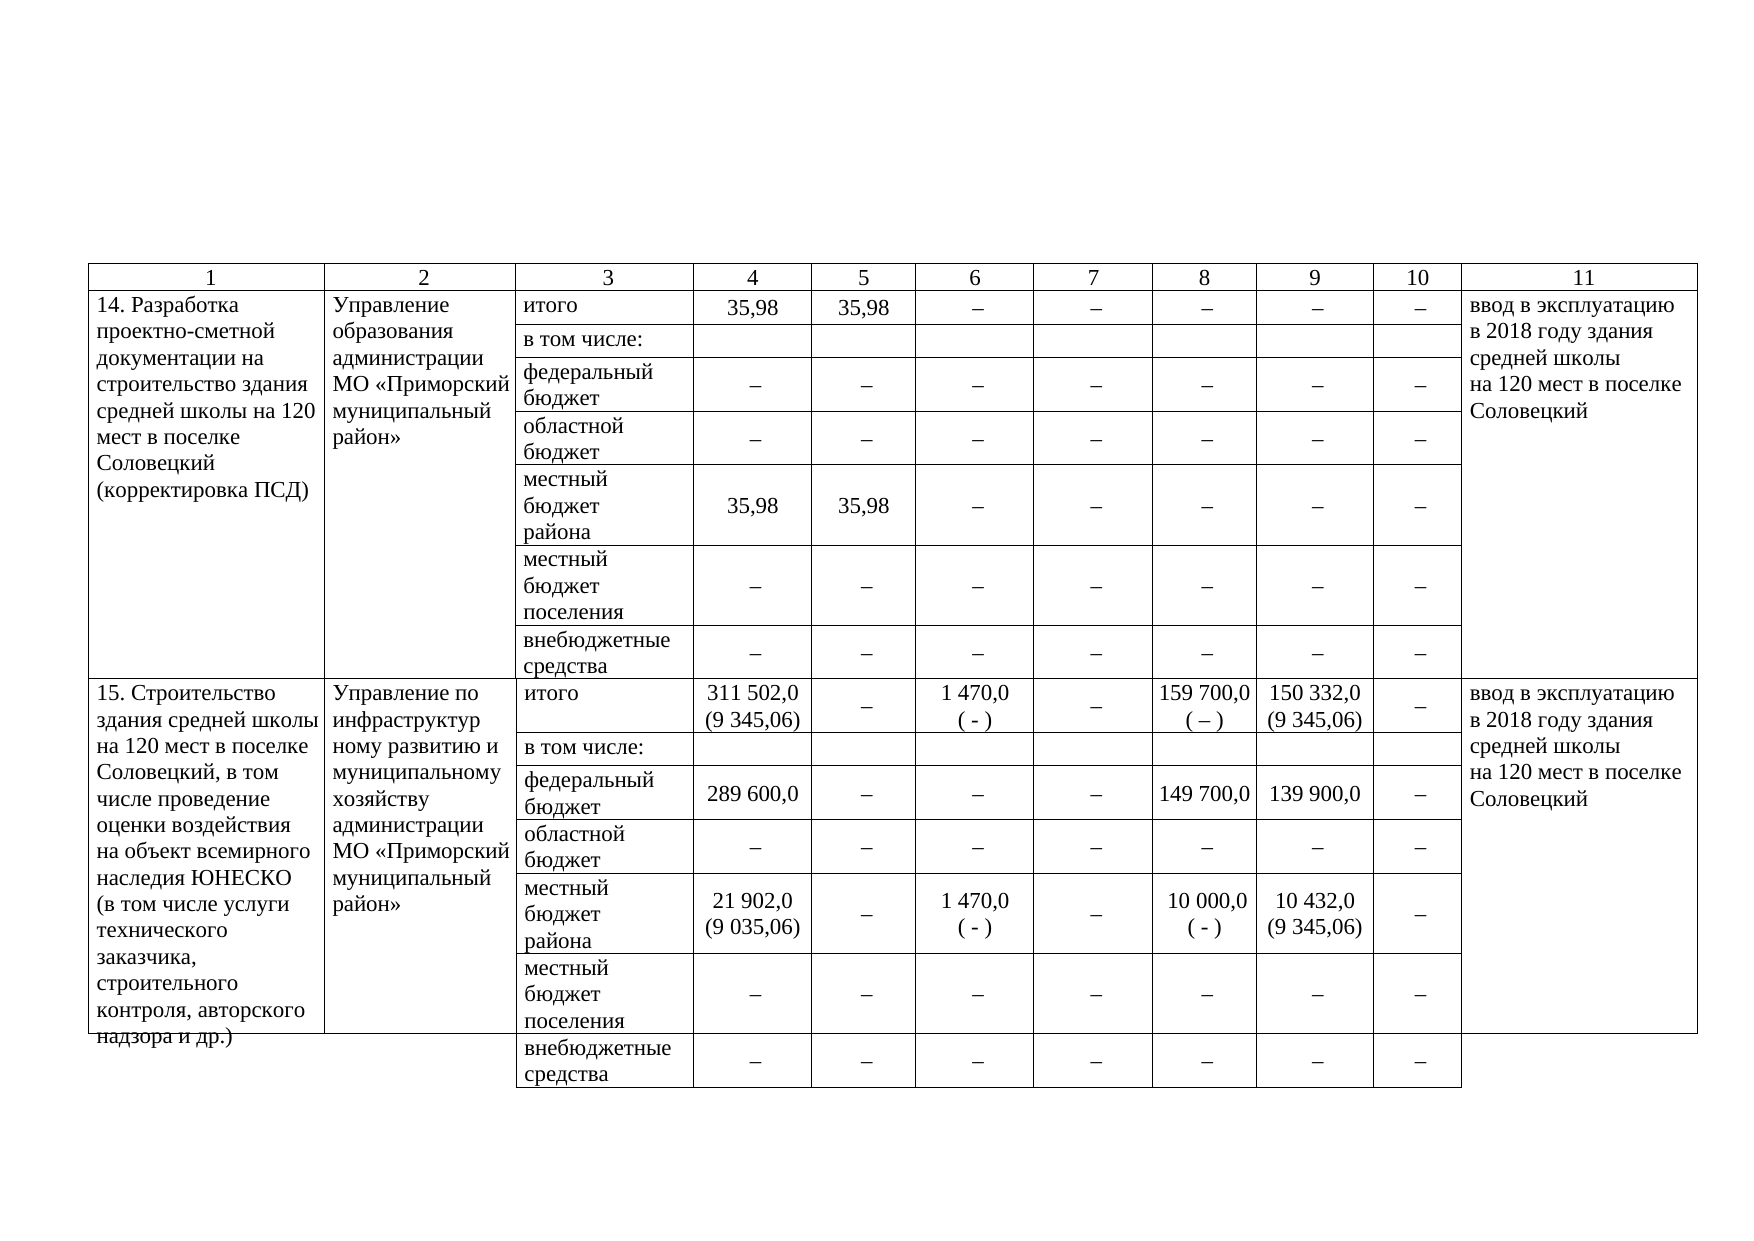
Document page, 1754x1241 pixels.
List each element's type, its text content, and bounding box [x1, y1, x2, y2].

table_cell – [1374, 954, 1461, 1033]
table_cell – [694, 412, 811, 464]
table_cell – [1374, 874, 1461, 953]
table_header 4 [694, 264, 811, 290]
table_cell – [694, 954, 811, 1033]
table_cell – [694, 626, 811, 678]
table_cell 35,98 [694, 465, 811, 544]
table_cell федеральный бюджет [516, 358, 693, 411]
table_cell – [1153, 291, 1256, 323]
table_cell федеральный бюджет [517, 766, 693, 819]
table_cell [1257, 325, 1373, 357]
table_cell [1153, 733, 1256, 765]
table_cell 21 902,0 (9 035,06) [694, 874, 811, 953]
table_cell ввод в эксплуатацию в 2018 году здания средней школы на 120 мест в поселке Соловецкий [1462, 679, 1697, 1033]
table_cell – [1374, 820, 1461, 873]
table_cell 311 502,0 (9 345,06) [694, 679, 811, 732]
table_cell местный бюджет поселения [517, 954, 693, 1033]
table_cell – [916, 412, 1033, 464]
table_cell – [1374, 766, 1461, 819]
table_cell – [1257, 820, 1373, 873]
table_cell 14. Разработка проектно-сметной документации на строительство здания средней школы на 120 мест в поселке Соловецкий (корректировка ПСД) [89, 291, 324, 678]
table_cell [1153, 325, 1256, 357]
table_cell местный бюджет района [516, 465, 693, 544]
table_cell 150 332,0 (9 345,06) [1257, 679, 1373, 732]
table_cell – [1153, 465, 1256, 544]
table_cell 159 700,0 ( – ) [1153, 679, 1256, 732]
table_cell – [1153, 546, 1256, 624]
table_cell итого [517, 679, 693, 732]
table_header 5 [812, 264, 915, 290]
table_cell – [1034, 954, 1152, 1033]
table_cell 35,98 [812, 291, 915, 323]
table_cell – [1034, 1034, 1152, 1087]
table_header 6 [916, 264, 1033, 290]
table_cell местный бюджет района [517, 874, 693, 953]
table_cell 139 900,0 [1257, 766, 1373, 819]
table_cell – [1257, 1034, 1373, 1087]
table_cell – [1034, 546, 1152, 624]
table_cell – [916, 291, 1033, 323]
table_cell – [812, 874, 915, 953]
table_cell – [1034, 465, 1152, 544]
table_header 9 [1257, 264, 1373, 290]
table_cell – [1153, 626, 1256, 678]
table_cell – [694, 546, 811, 624]
table_cell в том числе: [516, 325, 693, 357]
table_header 11 [1462, 264, 1697, 290]
table_cell – [1374, 291, 1461, 323]
table_cell – [812, 1034, 915, 1087]
table_header 10 [1374, 264, 1461, 290]
table_cell [1374, 325, 1461, 357]
table_cell – [694, 1034, 811, 1087]
table_cell – [812, 820, 915, 873]
table_cell – [1153, 954, 1256, 1033]
table_cell – [916, 766, 1033, 819]
table_cell – [812, 679, 915, 732]
table_cell – [1374, 465, 1461, 544]
table_cell – [812, 358, 915, 411]
table_cell – [1153, 358, 1256, 411]
table_cell 1 470,0 ( - ) [916, 874, 1033, 953]
table_cell внебюджетные средства [517, 1034, 693, 1087]
table_cell – [1374, 546, 1461, 624]
table_cell – [1034, 626, 1152, 678]
table_cell – [916, 358, 1033, 411]
table_cell итого [516, 291, 693, 323]
table_cell – [1257, 412, 1373, 464]
table_cell – [916, 820, 1033, 873]
table_cell – [1257, 358, 1373, 411]
table_cell – [1034, 412, 1152, 464]
table_cell – [1153, 412, 1256, 464]
table_cell – [1257, 546, 1373, 624]
table_cell 289 600,0 [694, 766, 811, 819]
table_cell – [694, 358, 811, 411]
table_cell [694, 733, 811, 765]
table_cell [1374, 733, 1461, 765]
table_cell – [812, 626, 915, 678]
table_cell – [1257, 465, 1373, 544]
table_header 2 [325, 264, 515, 290]
table_cell 15. Строительство здания средней школы на 120 мест в поселке Соловецкий, в том числе проведение оценки воздействия на объект всемирного наследия ЮНЕСКО (в том числе услуги технического заказчика, строительного контроля, авторского надзора и др.) [89, 679, 324, 1033]
table_cell – [1374, 1034, 1461, 1087]
table_cell – [1034, 766, 1152, 819]
table_header 7 [1034, 264, 1152, 290]
table_cell [1034, 325, 1152, 357]
table_cell – [916, 954, 1033, 1033]
table_cell местный бюджет поселения [516, 546, 693, 624]
table_cell – [916, 465, 1033, 544]
table_cell – [1374, 679, 1461, 732]
table_cell 35,98 [694, 291, 811, 323]
table_cell [1034, 733, 1152, 765]
table_cell 149 700,0 [1153, 766, 1256, 819]
table_cell [812, 325, 915, 357]
table_cell в том числе: [517, 733, 693, 765]
table_header 1 [89, 264, 324, 290]
table_cell 10 000,0 ( - ) [1153, 874, 1256, 953]
table_cell [694, 325, 811, 357]
table_cell ввод в эксплуатацию в 2018 году здания средней школы на 120 мест в поселке Соловецкий [1462, 291, 1697, 678]
table_cell – [1374, 358, 1461, 411]
table_cell – [1034, 291, 1152, 323]
table_cell – [1374, 626, 1461, 678]
table_cell внебюджетные средства [516, 626, 693, 678]
table_cell Управление по инфраструктур ному развитию и муниципальному хозяйству администрации МО «Приморский муниципальный район» [325, 679, 516, 1033]
table_cell – [1034, 679, 1152, 732]
table_cell – [916, 546, 1033, 624]
table_cell – [1034, 820, 1152, 873]
table_cell областной бюджет [516, 412, 693, 464]
table_cell – [916, 1034, 1033, 1087]
table_cell – [1034, 358, 1152, 411]
table_cell – [1257, 954, 1373, 1033]
table_cell – [1153, 1034, 1256, 1087]
table_cell [916, 733, 1033, 765]
table_header 3 [516, 264, 693, 290]
table_cell – [916, 626, 1033, 678]
table_cell [916, 325, 1033, 357]
table_header 8 [1153, 264, 1256, 290]
table_cell [812, 733, 915, 765]
table_cell 1 470,0 ( - ) [916, 679, 1033, 732]
table_cell – [812, 546, 915, 624]
table_cell – [1153, 820, 1256, 873]
table_cell [1257, 733, 1373, 765]
table_cell – [1257, 291, 1373, 323]
table_cell – [694, 820, 811, 873]
table_cell – [1374, 412, 1461, 464]
table_cell Управление образования администрации МО «Приморский муниципальный район» [325, 291, 515, 678]
table_cell областной бюджет [517, 820, 693, 873]
table_cell – [812, 954, 915, 1033]
table_cell – [1034, 874, 1152, 953]
table_cell 35,98 [812, 465, 915, 544]
table_cell – [1257, 626, 1373, 678]
table_cell – [812, 766, 915, 819]
table_cell – [812, 412, 915, 464]
table_cell 10 432,0 (9 345,06) [1257, 874, 1373, 953]
